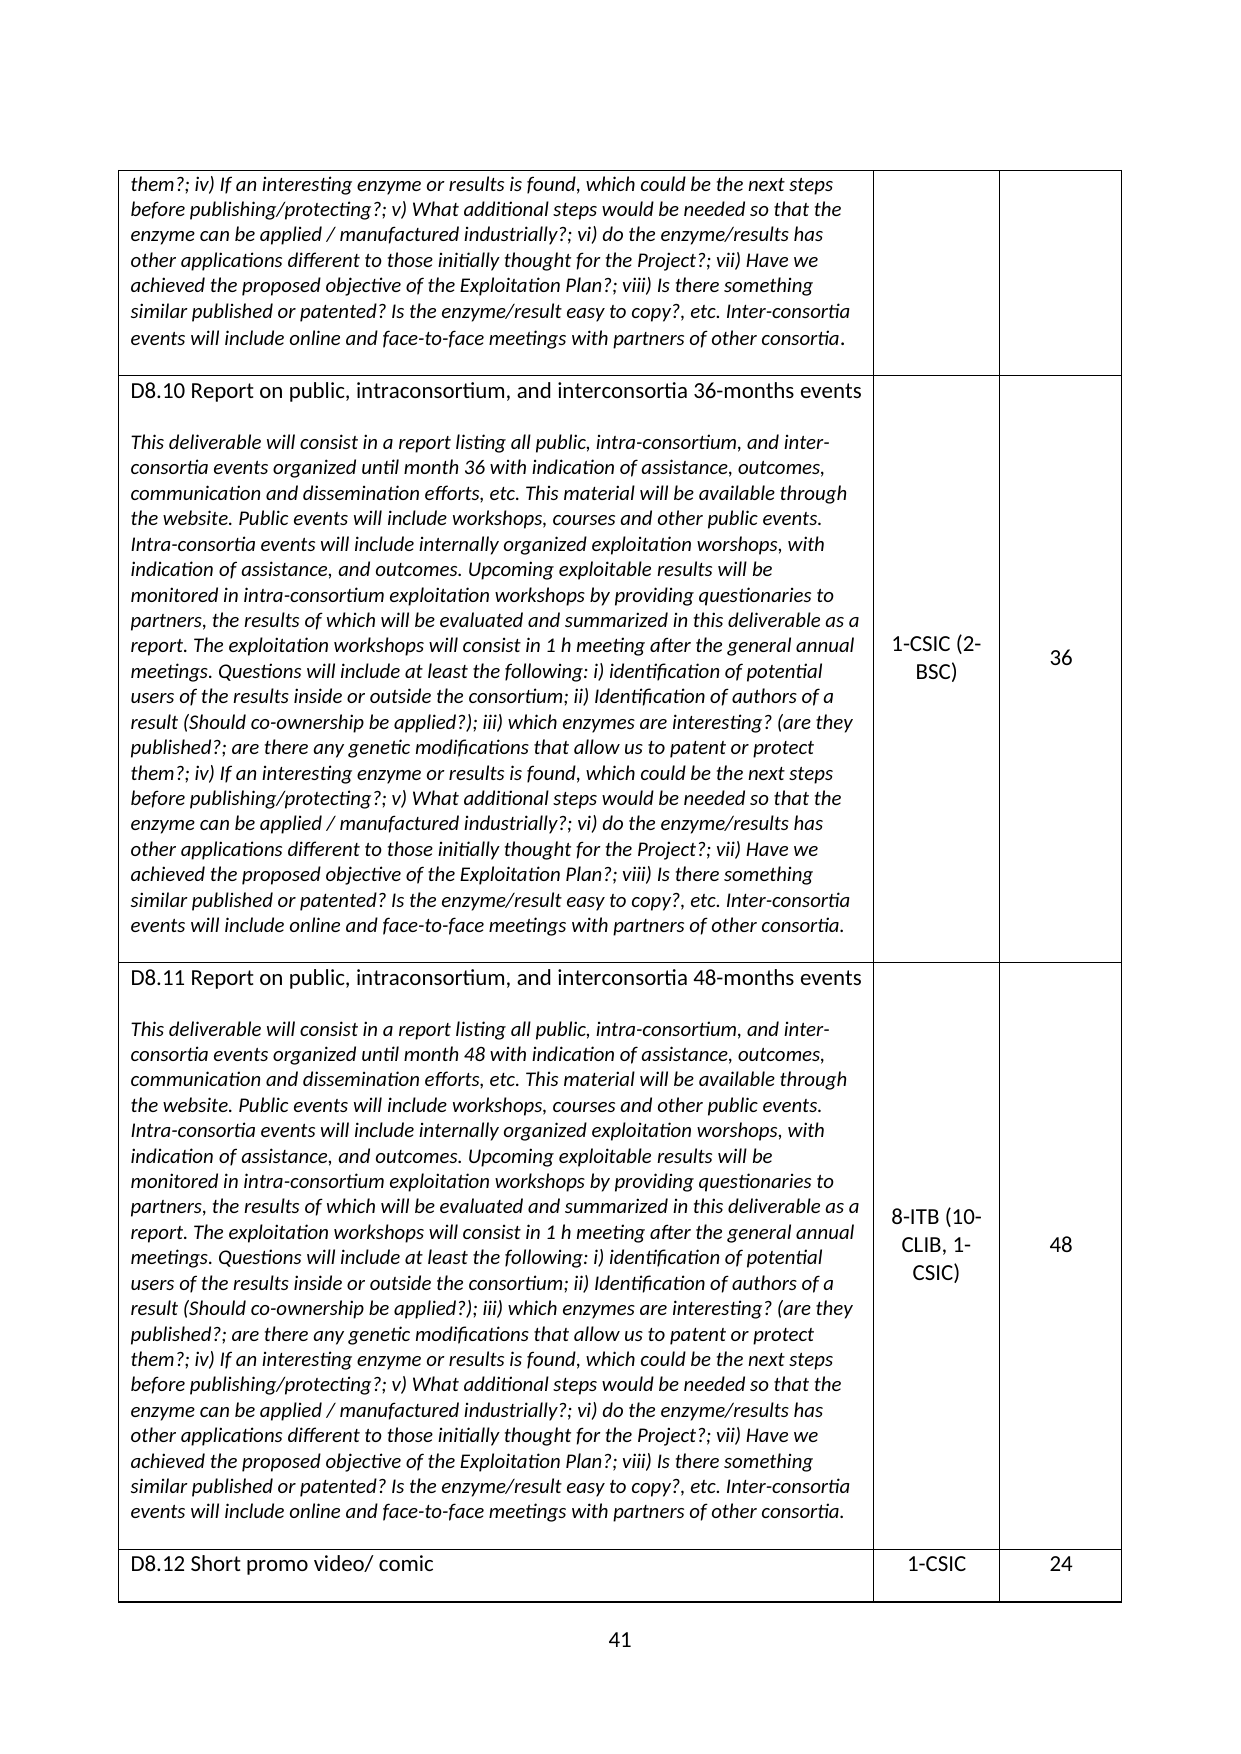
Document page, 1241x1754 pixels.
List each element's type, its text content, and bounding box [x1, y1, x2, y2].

table_cell D8.11 Report on public, intraconsortium, and interconsortia 48-months events This deliverable will consist in a report listing all public, intra-consortium, and inter- consortia events organized until month 48 with indication of assistance, outcomes, communication and dissemination efforts, etc. This material will be available through the website. Public events will include workshops, courses and other public events. Intra-consortia events will include internally organized exploitation worshops, with indication of assistance, and outcomes. Upcoming exploitable results will be monitored in intra-consortium exploitation workshops by providing questionaries to partners, the results of which will be evaluated and summarized in this deliverable as a report. The exploitation workshops will consist in 1 h meeting after the general annual meetings. Questions will include at least the following: i) identification of potential users of the results inside or outside the consortium; ii) Identification of authors of a result (Should co-ownership be applied?); iii) which enzymes are interesting? (are they published?; are there any genetic modifications that allow us to patent or protect them?; iv) If an interesting enzyme or results is found, which could be the next steps before publishing/protecting?; v) What additional steps would be needed so that the enzyme can be applied / manufactured industrially?; vi) do the enzyme/results has other applications different to those initially thought for the Project?; vii) Have we achieved the proposed objective of the Exploitation Plan?; viii) Is there something similar published or patented? Is the enzyme/result easy to copy?, etc. Inter-consortia events will include online and face-to-face meetings with partners of other consortia. [119, 963, 873, 1548]
table_header them?; iv) If an interesting enzyme or results is found, which could be the next steps before publishing/protecting?; v) What additional steps would be needed so that the enzyme can be applied / manufactured industrially?; vi) do the enzyme/results has other applications different to those initially thought for the Project?; vii) Have we achieved the proposed objective of the Exploitation Plan?; viii) Is there something similar published or patented? Is the enzyme/result easy to copy?, etc. Inter-consortia events will include online and face-to-face meetings with partners of other consortia. [119, 171, 873, 375]
table_cell 1-CSIC [874, 1550, 999, 1601]
table_header [1000, 171, 1121, 375]
table_cell 24 [1000, 1550, 1121, 1601]
table_cell 48 [1000, 963, 1121, 1548]
table_cell 8-ITB (10- CLIB, 1- CSIC) [874, 963, 999, 1548]
table_header [874, 171, 999, 375]
table_cell D8.10 Report on public, intraconsortium, and interconsortia 36-months events This deliverable will consist in a report listing all public, intra-consortium, and inter- consortia events organized until month 36 with indication of assistance, outcomes, communication and dissemination efforts, etc. This material will be available through the website. Public events will include workshops, courses and other public events. Intra-consortia events will include internally organized exploitation worshops, with indication of assistance, and outcomes. Upcoming exploitable results will be monitored in intra-consortium exploitation workshops by providing questionaries to partners, the results of which will be evaluated and summarized in this deliverable as a report. The exploitation workshops will consist in 1 h meeting after the general annual meetings. Questions will include at least the following: i) identification of potential users of the results inside or outside the consortium; ii) Identification of authors of a result (Should co-ownership be applied?); iii) which enzymes are interesting? (are they published?; are there any genetic modifications that allow us to patent or protect them?; iv) If an interesting enzyme or results is found, which could be the next steps before publishing/protecting?; v) What additional steps would be needed so that the enzyme can be applied / manufactured industrially?; vi) do the enzyme/results has other applications different to those initially thought for the Project?; vii) Have we achieved the proposed objective of the Exploitation Plan?; viii) Is there something similar published or patented? Is the enzyme/result easy to copy?, etc. Inter-consortia events will include online and face-to-face meetings with partners of other consortia. [119, 376, 873, 962]
table_cell 1-CSIC (2- BSC) [874, 376, 999, 962]
table_cell 36 [1000, 376, 1121, 962]
table_cell D8.12 Short promo video/ comic [119, 1550, 873, 1601]
